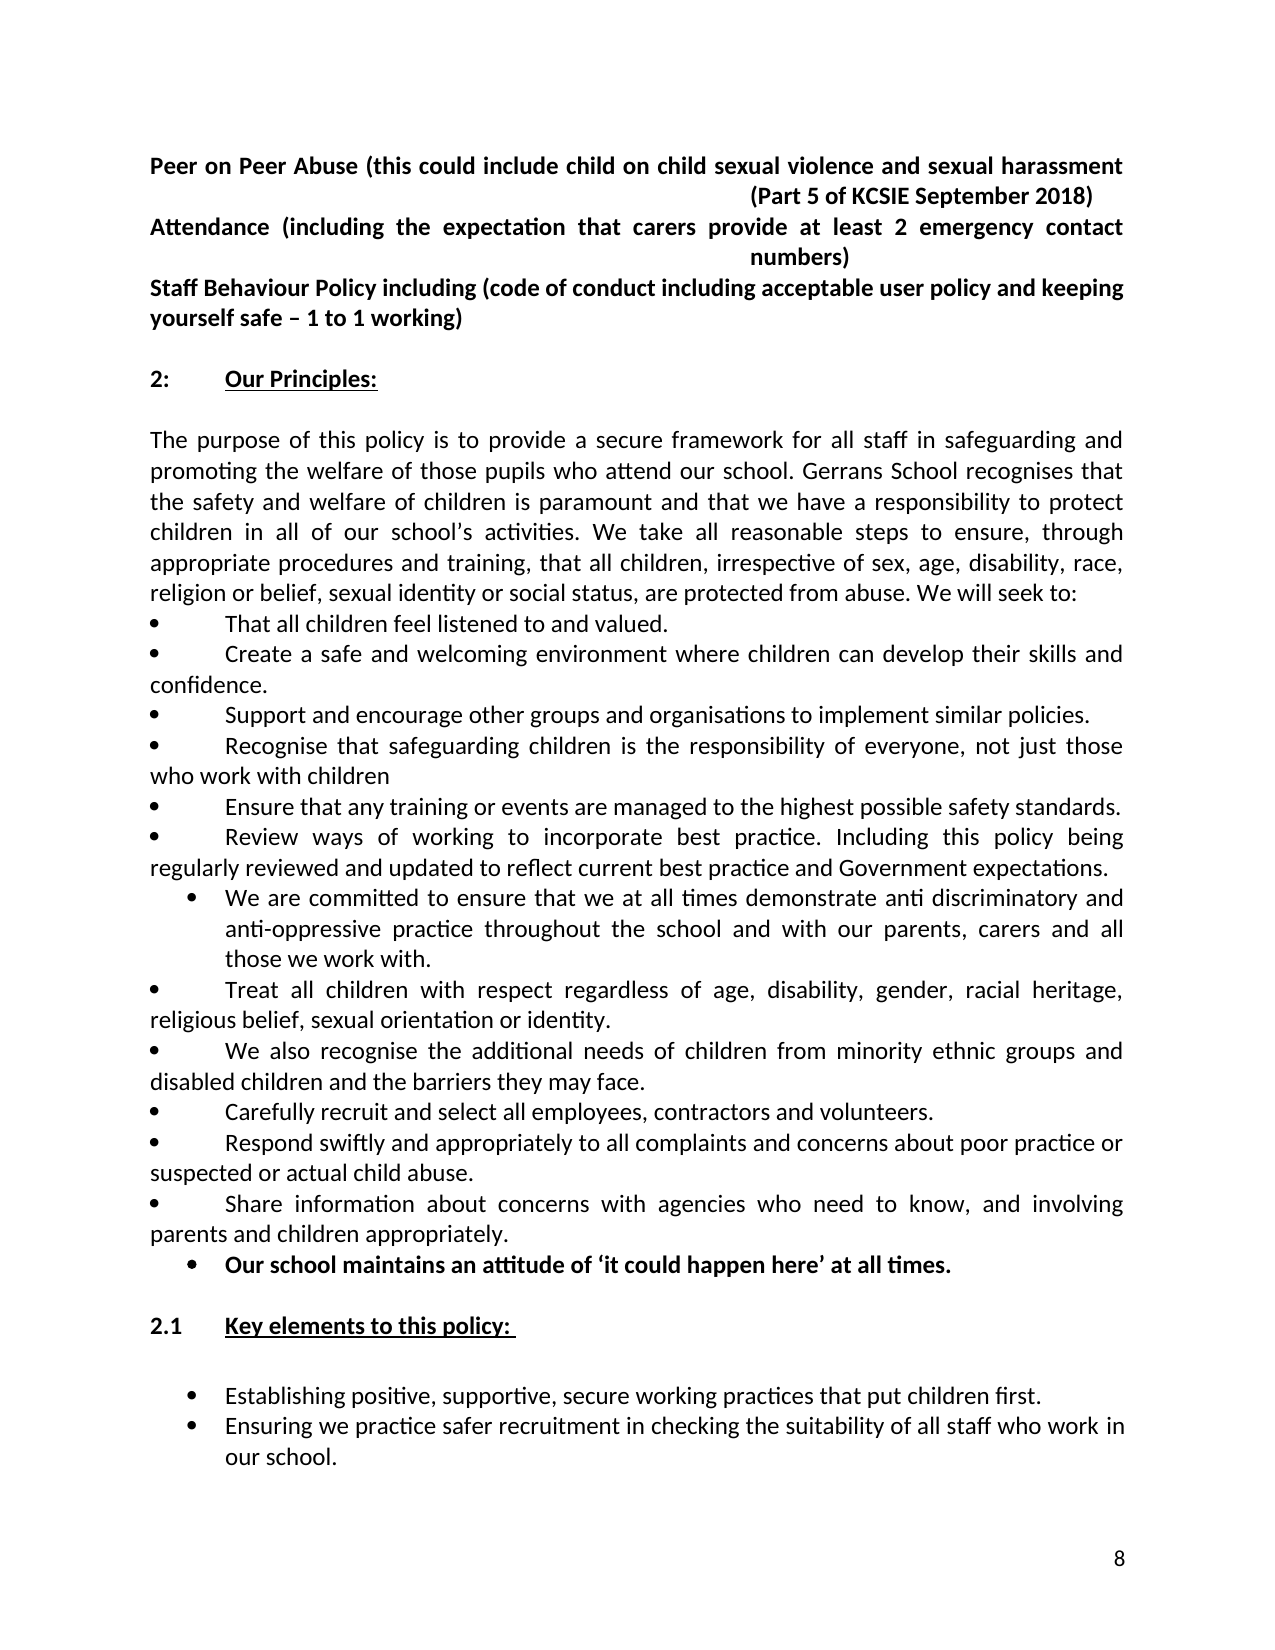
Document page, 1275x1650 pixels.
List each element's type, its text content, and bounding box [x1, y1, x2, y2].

list Treat all children with respect regardless of age, disability, gender, racial heritage, religious belief, sexual orientation or identity. [150, 974, 1125, 1035]
list Review ways of working to incorporate best practice. Including this policy being regularly reviewed and updated to reflect current best practice and Government expectations. [150, 821, 1125, 882]
list Support and encourage other groups and organisations to implement similar policies. [150, 699, 1125, 730]
text Peer on Peer Abuse (this could include child on child sexual violence and sexual harassment (Part 5 of KCSIE September 2018) [150, 150, 1125, 211]
list Share information about concerns with agencies who need to know, and involving parents and children appropriately. [150, 1188, 1125, 1249]
list That all children feel listened to and valued. [150, 608, 1125, 638]
list Carefully recruit and select all employees, contractors and volunteers. [150, 1096, 1125, 1127]
list Respond swiftly and appropriately to all complaints and concerns about poor practice or suspected or actual child abuse. [150, 1127, 1125, 1188]
list Recognise that safeguarding children is the responsibility of everyone, not just those who work with children [150, 730, 1125, 791]
text Attendance (including the expectation that carers provide at least 2 emergency contact numbers) [150, 211, 1125, 272]
text Staff Behaviour Policy including (code of conduct including acceptable user policy and keeping yourself safe – 1 to 1 working) [150, 272, 1125, 333]
list Ensuring we practice safer recruitment in checking the suitability of all staff who work in our school. [187, 1410, 1125, 1471]
list We are committed to ensure that we at all times demonstrate anti discriminatory and anti-oppressive practice throughout the school and with our parents, carers and all those we work with. [187, 882, 1125, 974]
list We also recognise the additional needs of children from minority ethnic groups and disabled children and the barriers they may face. [150, 1035, 1125, 1096]
text 2.1 Key elements to this policy: [150, 1310, 1125, 1340]
list Ensure that any training or events are managed to the highest possible safety standards. [150, 791, 1125, 821]
list Our school maintains an attitude of ‘it could happen here’ at all times. [187, 1249, 1125, 1279]
list Create a safe and welcoming environment where children can develop their skills and confidence. [150, 638, 1125, 699]
text 2: Our Principles: [150, 364, 1125, 394]
list Establishing positive, supportive, secure working practices that put children first. [187, 1380, 1125, 1410]
text The purpose of this policy is to provide a secure framework for all staff in safeguarding and promoting the welfare of those pupils who attend our school. Gerrans School recognises that the safety and welfare of children is paramount and that we have a responsibility to protect children in all of our school’s activities. We take all reasonable steps to ensure, through appropriate procedures and training, that all children, irrespective of sex, age, disability, race, religion or belief, sexual identity or social status, are protected from abuse. We will seek to: [150, 425, 1125, 608]
